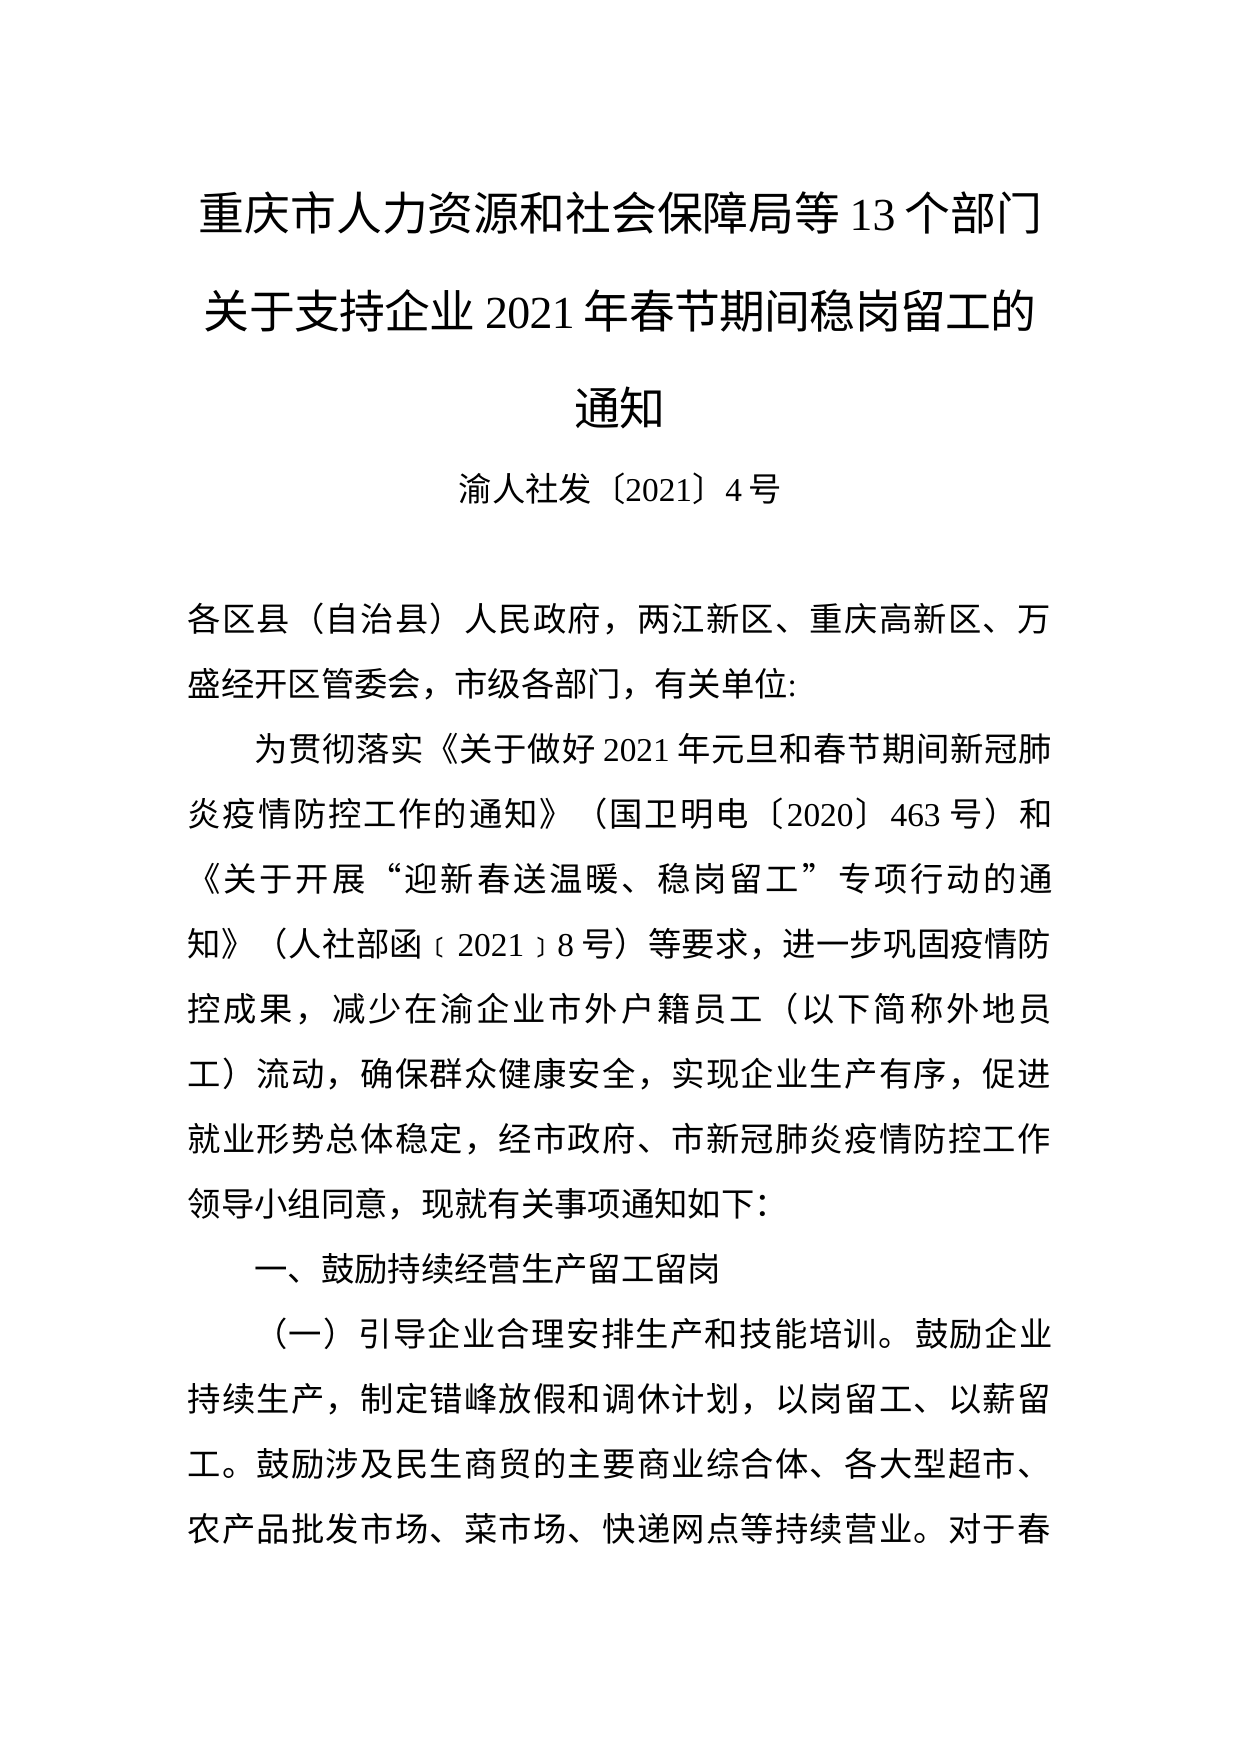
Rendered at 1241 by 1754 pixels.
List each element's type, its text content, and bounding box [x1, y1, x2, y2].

text 各区县（自治县）人民政府，两江新区、重庆高新区、万盛经开区管委会，市级各部门，有关单位: [187, 584, 1053, 714]
text 关于支持企业2021年春节期间稳岗留工的通知 [187, 259, 1053, 454]
text 重庆市人力资源和社会保障局等13个部门 [187, 162, 1053, 259]
text 一、鼓励持续经营生产留工留岗 [187, 1234, 1053, 1299]
text 为贯彻落实《关于做好2021年元旦和春节期间新冠肺炎疫情防控工作的通知》（国卫明电〔2020〕463号）和《关于开展“迎新春送温暖、稳岗留工”专项行动的通知》（人社部函﹝2021﹞8号）等要求，进一步巩固疫情防控成果，减少在渝企业市外户籍员工（以下简称外地员工）流动，确保群众健康安全，实现企业生产有序，促进就业形势总体稳定，经市政府、市新冠肺炎疫情防控工作领导小组同意，现就有关事项通知如下： [187, 714, 1053, 1234]
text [187, 1299, 1053, 1559]
text 渝人社发〔2021〕4号 [187, 454, 1053, 519]
